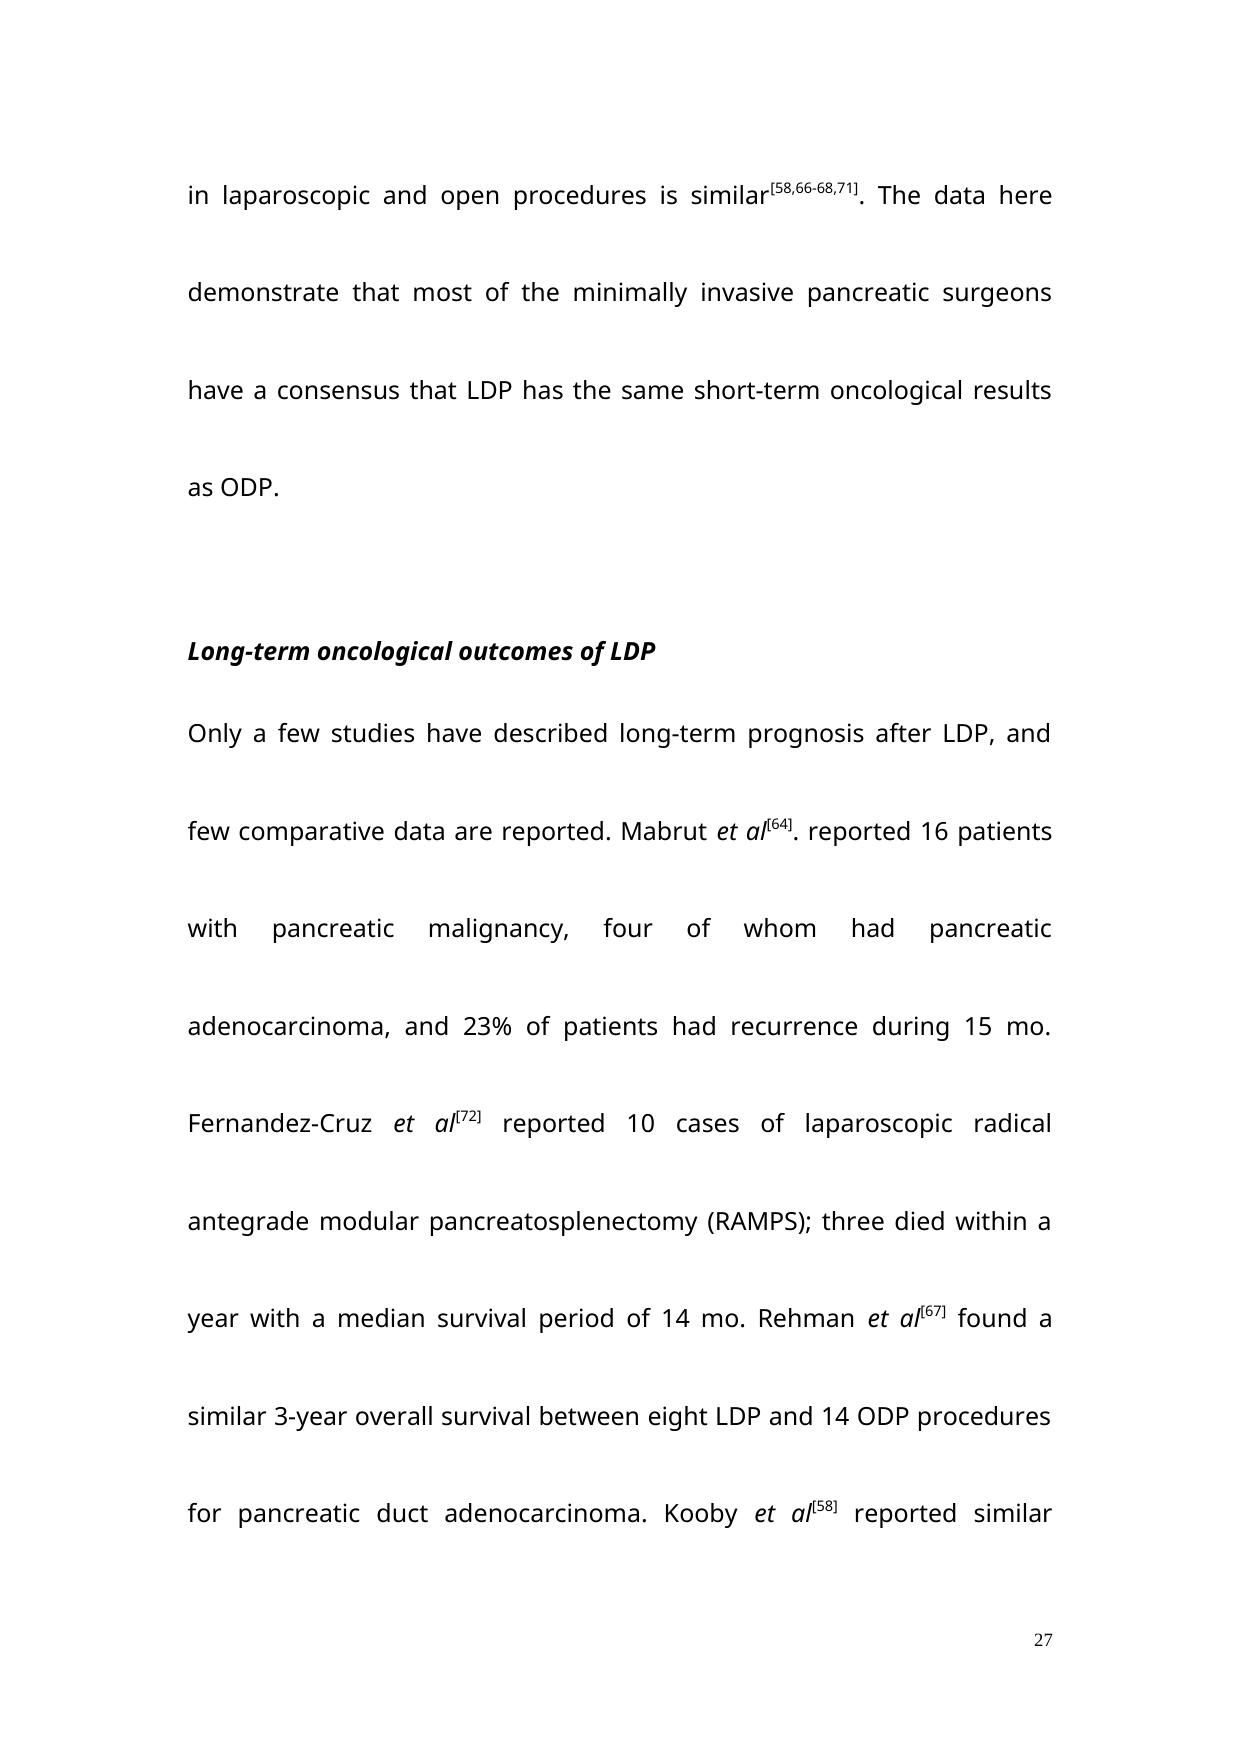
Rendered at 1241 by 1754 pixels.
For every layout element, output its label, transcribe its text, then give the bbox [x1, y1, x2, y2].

text Long-term oncological outcomes of LDP [187, 618, 1053, 683]
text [187, 162, 1053, 519]
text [187, 700, 1053, 1545]
